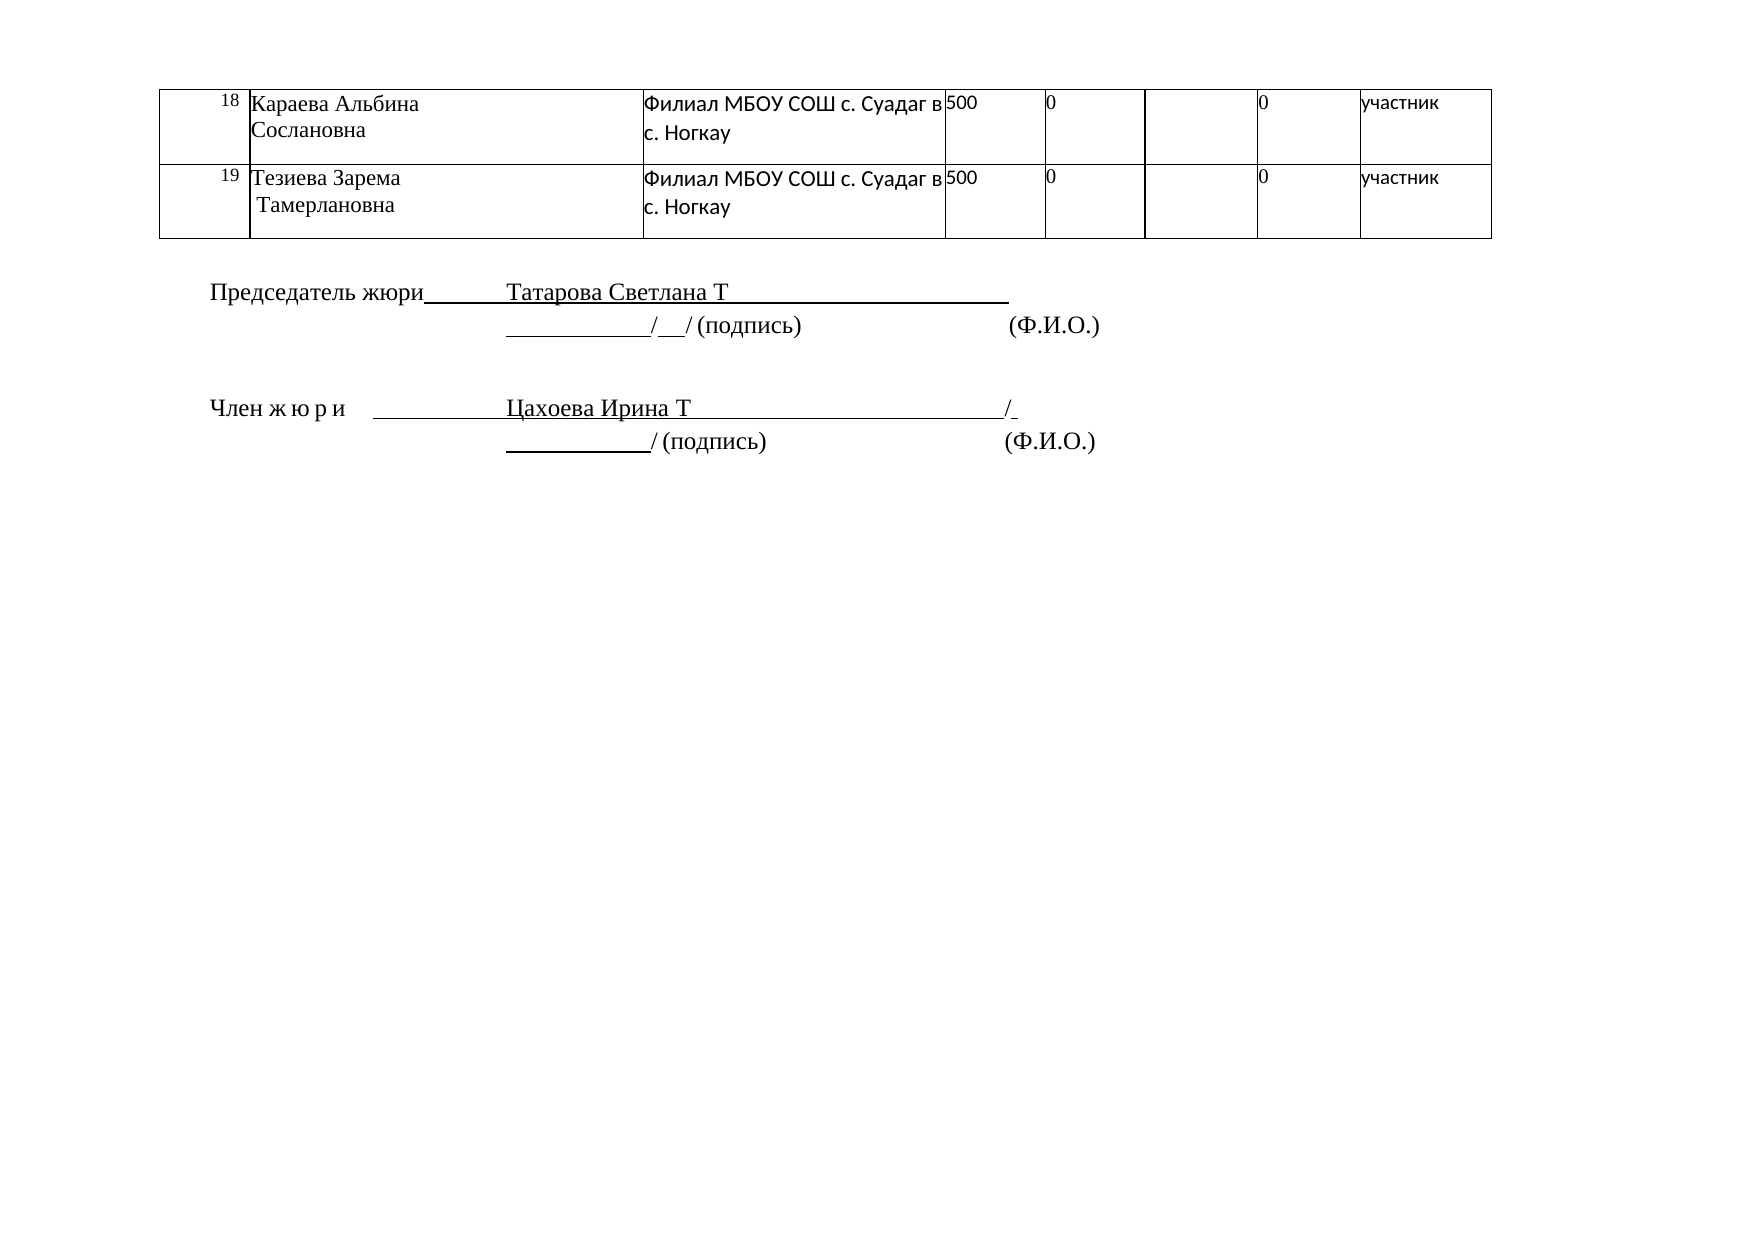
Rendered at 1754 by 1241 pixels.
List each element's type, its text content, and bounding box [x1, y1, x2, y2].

table_cell 0 [1046, 90, 1144, 163]
table_cell участник [1361, 165, 1491, 238]
table_cell Тезиева Зарема Тамерлановна [251, 165, 643, 238]
table_cell участник [1361, 90, 1491, 163]
table_cell 500 [946, 165, 1045, 238]
table_cell [1146, 90, 1257, 163]
table_cell 0 [1258, 165, 1360, 238]
text Член жюри Цахоева Ирина Т / / (подпись) (Ф.И.О.) [209, 393, 837, 455]
table_cell 0 [1258, 90, 1360, 163]
table_cell Караева Альбина Сослановна [251, 90, 643, 163]
table_cell 18 [160, 90, 249, 163]
table_cell 500 [946, 90, 1045, 163]
table_cell Филиал МБОУ СОШ с. Суадаг в с. Ногкау [644, 165, 945, 238]
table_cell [644, 90, 945, 163]
table_cell 0 [1046, 165, 1144, 238]
table_cell [1146, 165, 1257, 238]
text Председатель жюри Татарова Светлана Т / / (подпись) (Ф.И.О.) [209, 277, 841, 339]
table_cell 19 [160, 165, 249, 238]
